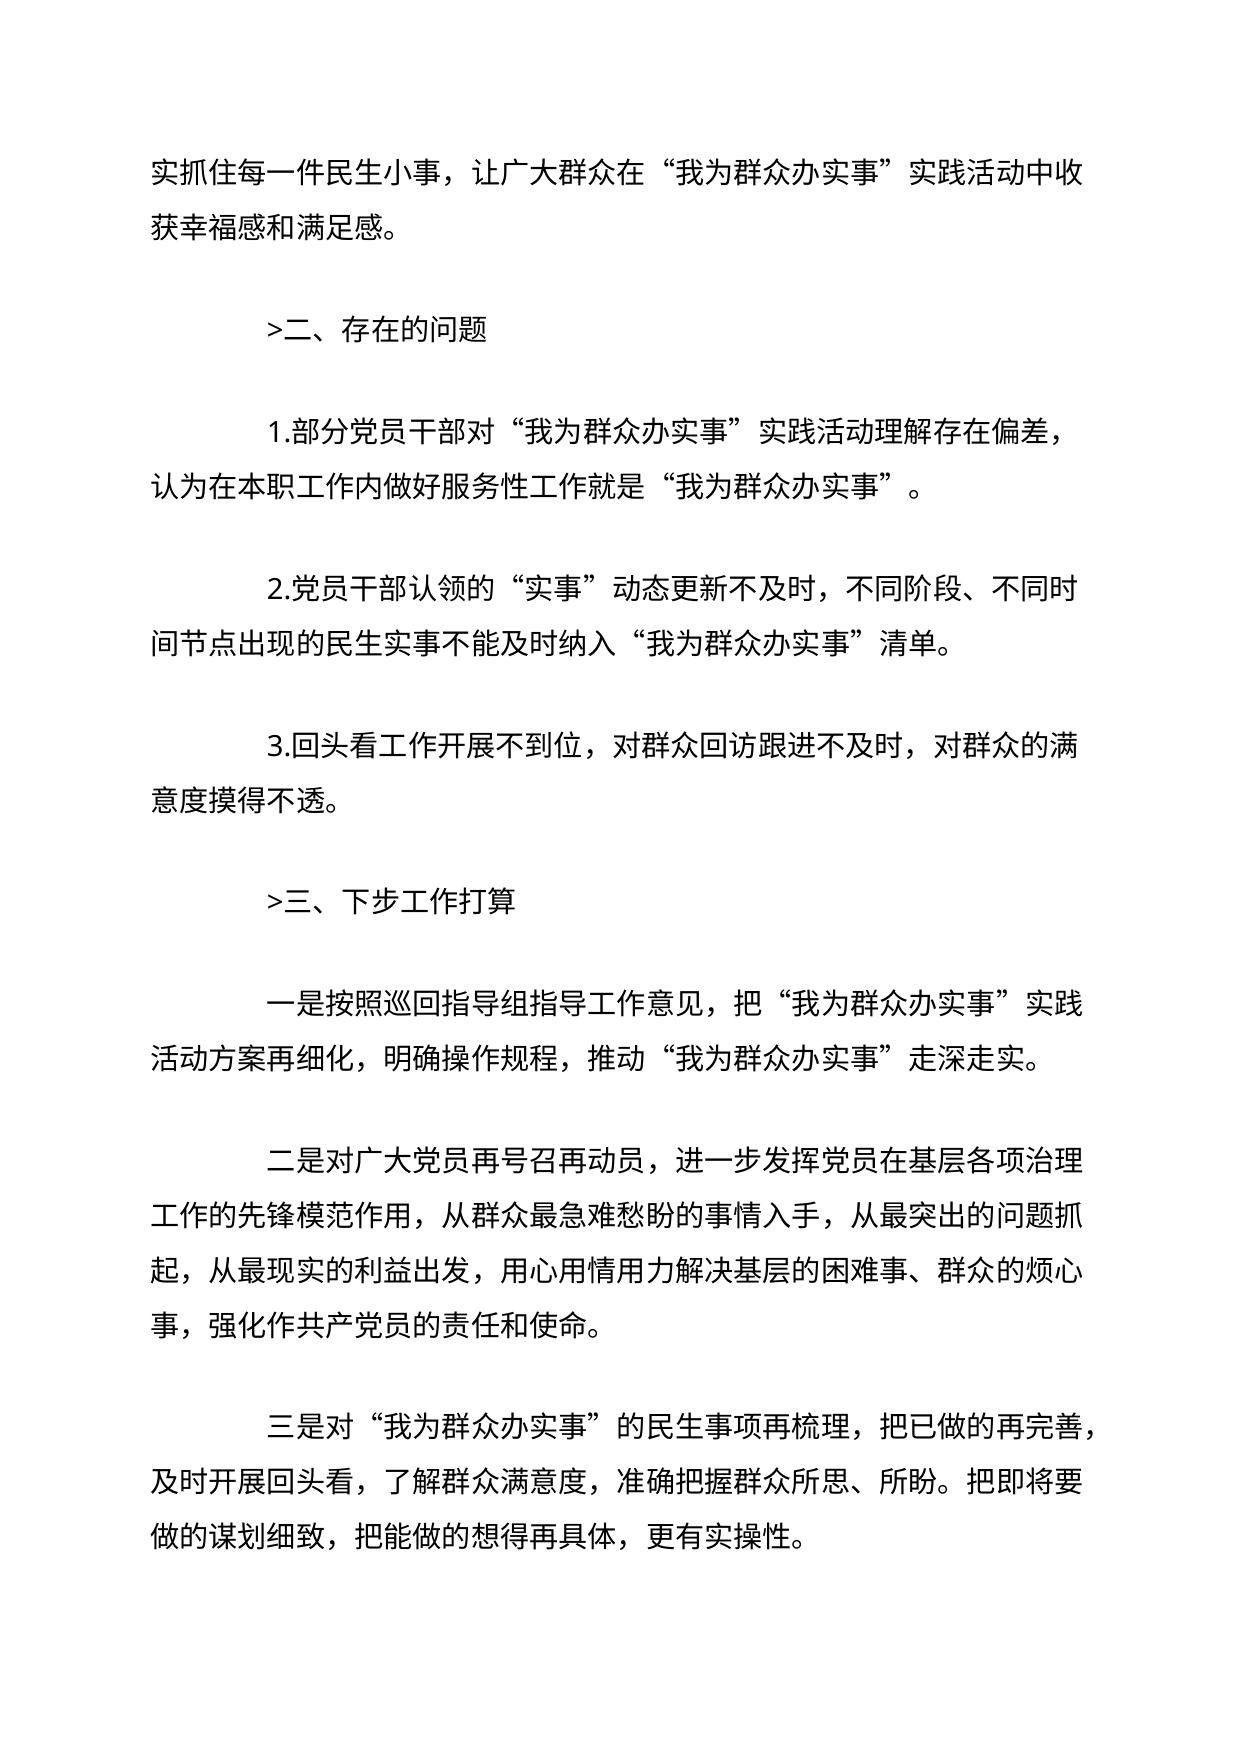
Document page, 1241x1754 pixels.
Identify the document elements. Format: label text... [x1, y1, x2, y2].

text >二、存在的问题 [150, 307, 1090, 349]
text 3.回头看工作开展不到位，对群众回访跟进不及时，对群众的满意度摸得不透。 [150, 722, 1090, 819]
text 二是对广大党员再号召再动员，进一步发挥党员在基层各项治理工作的先锋模范作用，从群众最急难愁盼的事情入手，从最突出的问题抓起，从最现实的利益出发，用心用情用力解决基层的困难事、群众的烦心事，强化作共产党员的责任和使命。 [150, 1138, 1090, 1344]
text 一是按照巡回指导组指导工作意见，把“我为群众办实事”实践活动方案再细化，明确操作规程，推动“我为群众办实事”走深走实。 [150, 981, 1090, 1078]
text 2.党员干部认领的“实事”动态更新不及时，不同阶段、不同时间节点出现的民生实事不能及时纳入“我为群众办实事”清单。 [150, 565, 1090, 663]
text >三、下步工作打算 [150, 879, 1090, 921]
text 1.部分党员干部对“我为群众办实事”实践活动理解存在偏差，认为在本职工作内做好服务性工作就是“我为群众办实事”。 [150, 409, 1090, 506]
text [150, 150, 1090, 247]
text 三是对“我为群众办实事”的民生事项再梳理，把已做的再完善，及时开展回头看，了解群众满意度，准确把握群众所思、所盼。把即将要做的谋划细致，把能做的想得再具体，更有实操性。 [150, 1404, 1090, 1556]
